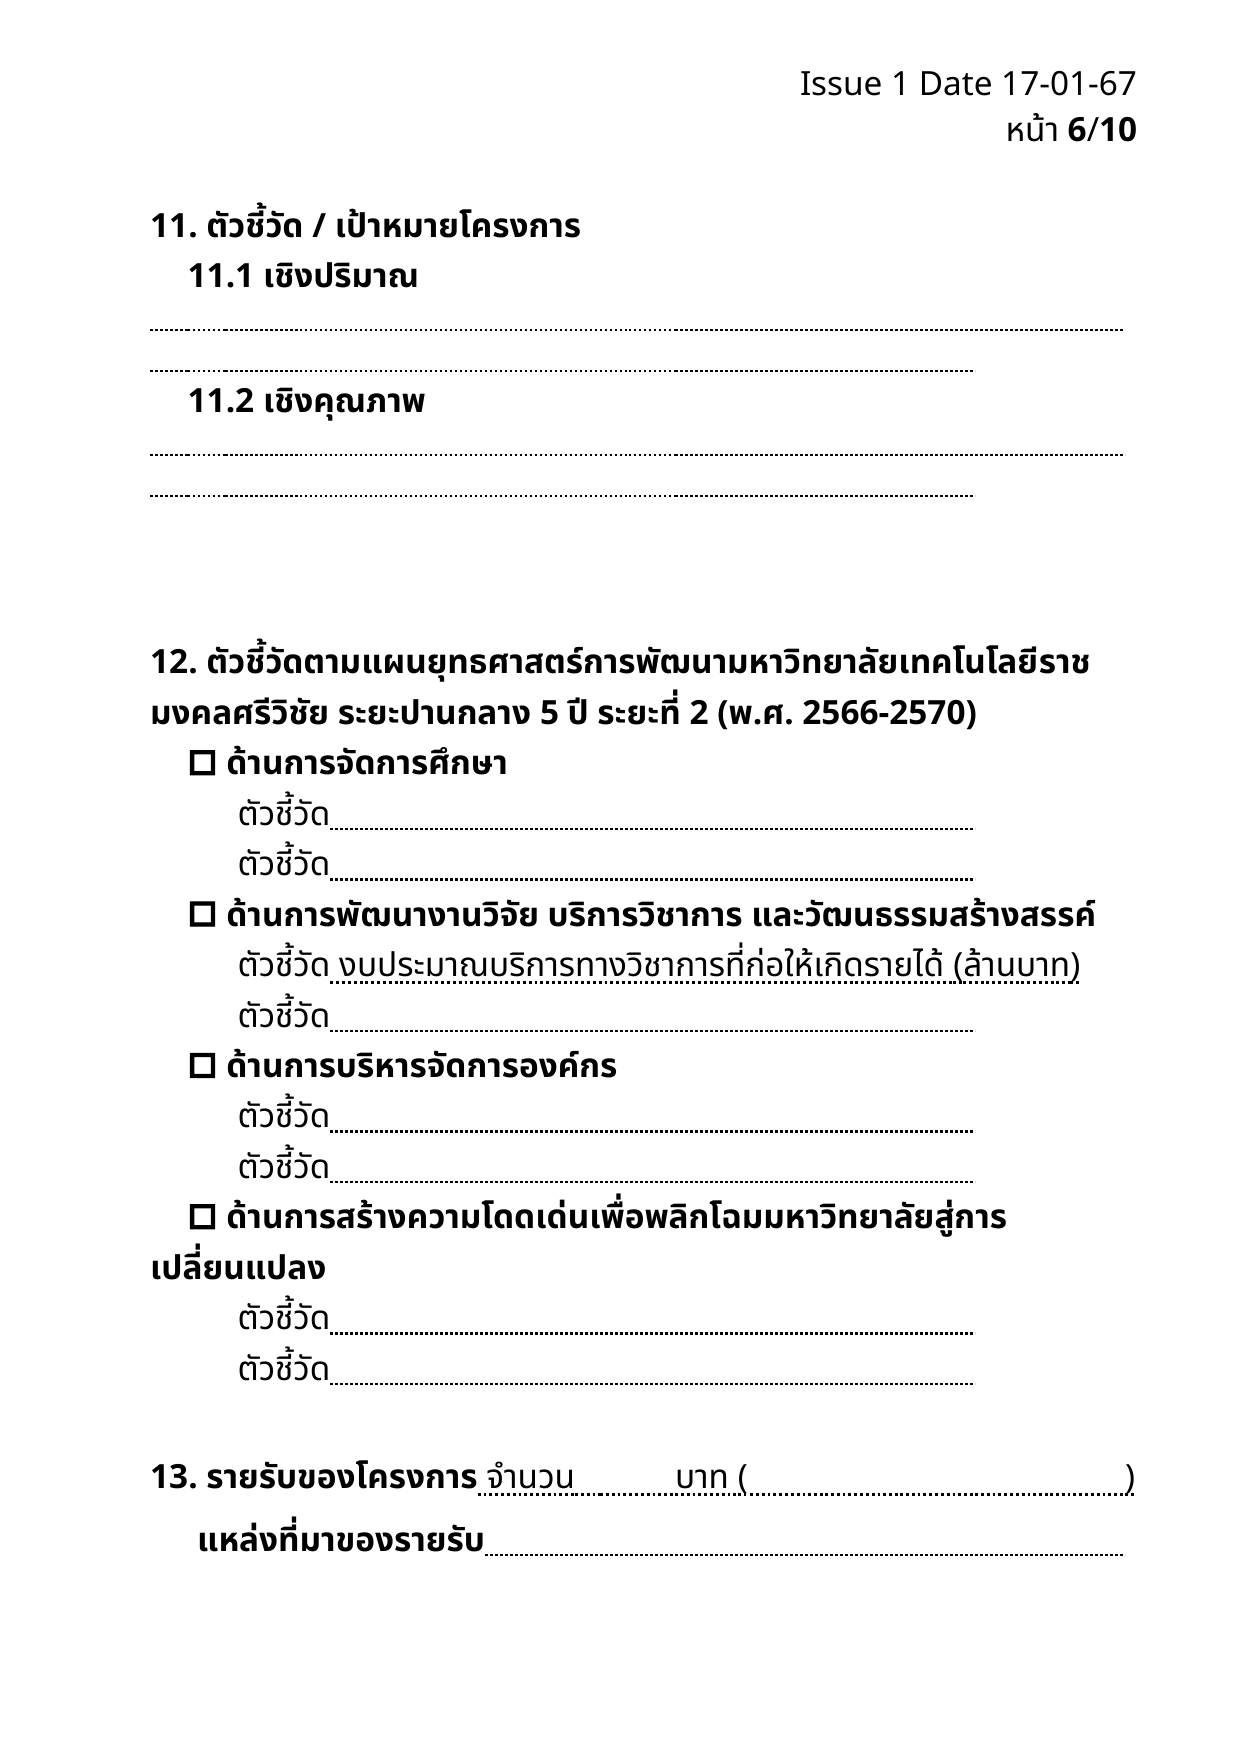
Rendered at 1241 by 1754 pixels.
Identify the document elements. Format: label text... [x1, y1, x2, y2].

text 12. ตัวชี้วัดตามแผนยุทธศาสตร์การพัฒนามหาวิทยาลัยเทคโนโลยีราชมงคลศรีวิชัย ระยะปานกลาง 5 ปี ระยะที่ 2 (พ.ศ. 2566-2570) [150, 638, 1137, 739]
text 11.2 เชิงคุณภาพ [150, 377, 1137, 428]
text ตัวชี้วัด [150, 1092, 1137, 1143]
text ด้านการบริหารจัดการองค์กร [150, 1042, 1137, 1092]
text ด้านการพัฒนางานวิจัย บริการวิชาการ และวัฒนธรรมสร้างสรรค์ [150, 891, 1137, 941]
text ตัวชี้วัด [150, 840, 1137, 891]
text ด้านการจัดการศึกษา [150, 739, 1137, 790]
text แหล่งที่มาของรายรับ [150, 1516, 1137, 1566]
text ตัวชี้วัด งบประมาณบริการทางวิชาการที่ก่อให้เกิดรายได้ (ล้านบาท) [150, 941, 1137, 992]
text 11.1 เชิงปริมาณ [150, 252, 1137, 303]
text ตัวชี้วัด [150, 1344, 1137, 1395]
text 13. รายรับของโครงการ จำนวน บาท ( ) [150, 1453, 1137, 1503]
text 11. ตัวชี้วัด / เป้าหมายโครงการ [150, 202, 1137, 252]
text ตัวชี้วัด [150, 790, 1137, 840]
text ตัวชี้วัด [150, 992, 1137, 1042]
text ตัวชี้วัด [150, 1143, 1137, 1193]
text ด้านการสร้างความโดดเด่นเพื่อพลิกโฉมมหาวิทยาลัยสู่การเปลี่ยนแปลง [150, 1193, 1137, 1294]
text ตัวชี้วัด [150, 1294, 1137, 1344]
